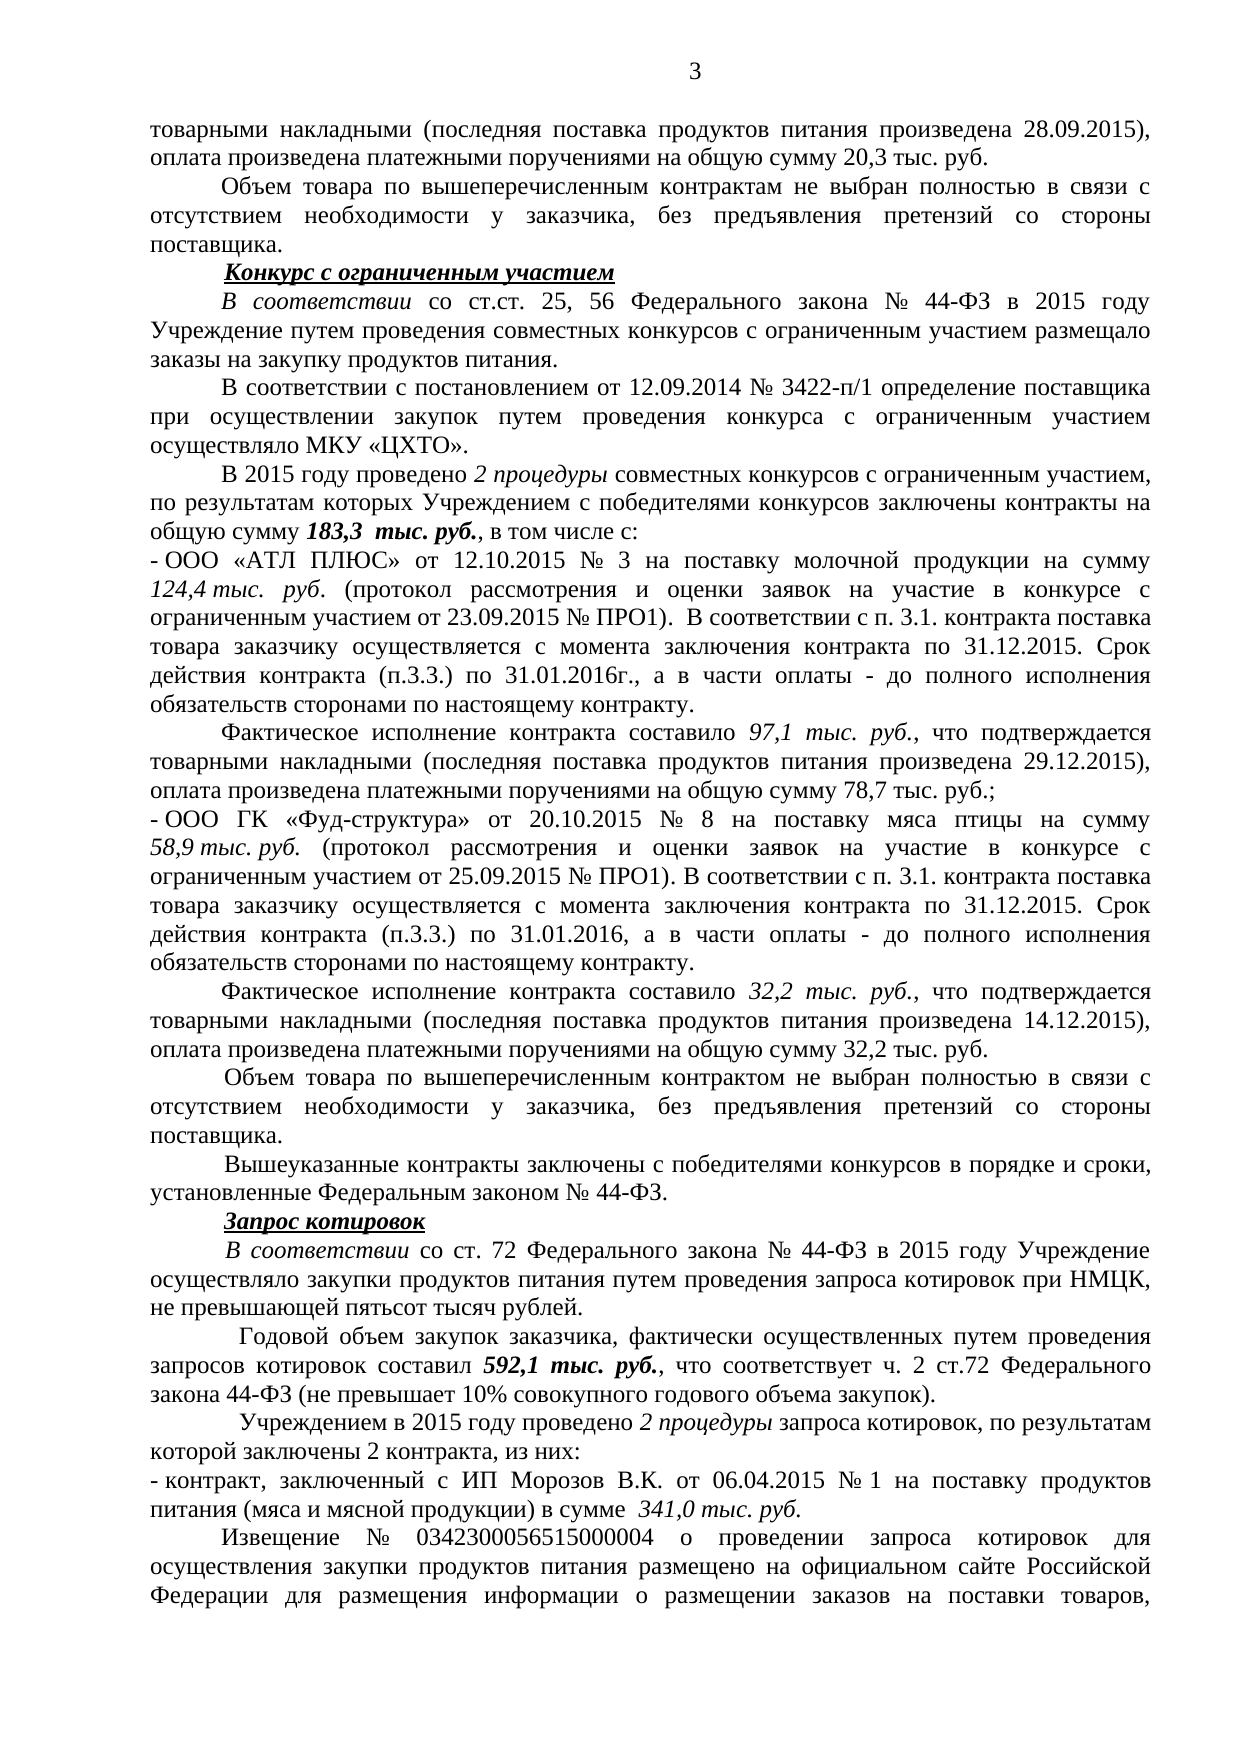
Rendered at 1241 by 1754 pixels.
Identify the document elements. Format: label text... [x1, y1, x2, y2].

text Объем товара по вышеперечисленным контрактам не выбран полностью в связи с отсутствием необходимости у заказчика, без предъявления претензий со стороны поставщика. [150, 171, 1152, 257]
text Конкурс с ограниченным участием [150, 257, 1152, 286]
text В соответствии со ст.ст. 25, 56 Федерального закона № 44-ФЗ в 2015 году Учреждение путем проведения совместных конкурсов с ограниченным участием размещало заказы на закупку продуктов питания. [150, 286, 1152, 372]
text - ООО «АТЛ ПЛЮС» от 12.10.2015 № 3 на поставку молочной продукции на сумму 124,4 тыс. руб. (протокол рассмотрения и оценки заявок на участие в конкурсе с ограниченным участием от 23.09.2015 № ПРО1). В соответствии с п. 3.1. контракта поставка товара заказчику осуществляется с момента заключения контракта по 31.12.2015. Срок действия контракта (п.3.3.) по 31.01.2016г., а в части оплаты - до полного исполнения обязательств сторонами по настоящему контракту. [150, 545, 1152, 717]
text Годовой объем закупок заказчика, фактически осуществленных путем проведения запросов котировок составил 592,1 тыс. руб., что соответствует ч. 2 ст.72 Федерального закона 44-ФЗ (не превышает 10% совокупного годового объема закупок). [150, 1321, 1152, 1407]
text В соответствии с постановлением от 12.09.2014 № 3422-п/1 определение поставщика при осуществлении закупок путем проведения конкурса с ограниченным участием осуществляло МКУ «ЦХТО». [150, 372, 1152, 459]
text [150, 1522, 1152, 1609]
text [150, 114, 1152, 171]
text Объем товара по вышеперечисленным контрактом не выбран полностью в связи с отсутствием необходимости у заказчика, без предъявления претензий со стороны поставщика. [150, 1062, 1152, 1149]
list контракт, заключенный с ИП Морозов В.К. от 06.04.2015 № 1 на поставку продуктов питания (мяса и мясной продукции) в сумме 341,0 тыс. руб. [150, 1465, 1152, 1522]
text Запрос котировок [150, 1206, 1152, 1235]
text Учреждением в 2015 году проведено 2 процедуры запроса котировок, по результатам которой заключены 2 контракта, из них: [150, 1407, 1152, 1465]
text В 2015 году проведено 2 процедуры совместных конкурсов с ограниченным участием, по результатам которых Учреждением с победителями конкурсов заключены контракты на общую сумму 183,3 тыс. руб., в том числе с: [150, 459, 1152, 545]
text Фактическое исполнение контракта составило 32,2 тыс. руб., что подтверждается товарными накладными (последняя поставка продуктов питания произведена 14.12.2015), оплата произведена платежными поручениями на общую сумму 32,2 тыс. руб. [150, 976, 1152, 1062]
text - ООО ГК «Фуд-структура» от 20.10.2015 № 8 на поставку мяса птицы на сумму 58,9 тыс. руб. (протокол рассмотрения и оценки заявок на участие в конкурсе с ограниченным участием от 25.09.2015 № ПРО1). В соответствии с п. 3.1. контракта поставка товара заказчику осуществляется с момента заключения контракта по 31.12.2015. Срок действия контракта (п.3.3.) по 31.01.2016, а в части оплаты - до полного исполнения обязательств сторонами по настоящему контракту. [150, 804, 1152, 976]
text В соответствии со ст. 72 Федерального закона № 44-ФЗ в 2015 году Учреждение осуществляло закупки продуктов питания путем проведения запроса котировок при НМЦК, не превышающей пятьсот тысяч рублей. [150, 1235, 1152, 1321]
text Фактическое исполнение контракта составило 97,1 тыс. руб., что подтверждается товарными накладными (последняя поставка продуктов питания произведена 29.12.2015), оплата произведена платежными поручениями на общую сумму 78,7 тыс. руб.; [150, 717, 1152, 804]
text Вышеуказанные контракты заключены с победителями конкурсов в порядке и сроки, установленные Федеральным законом № 44-ФЗ. [150, 1149, 1152, 1206]
